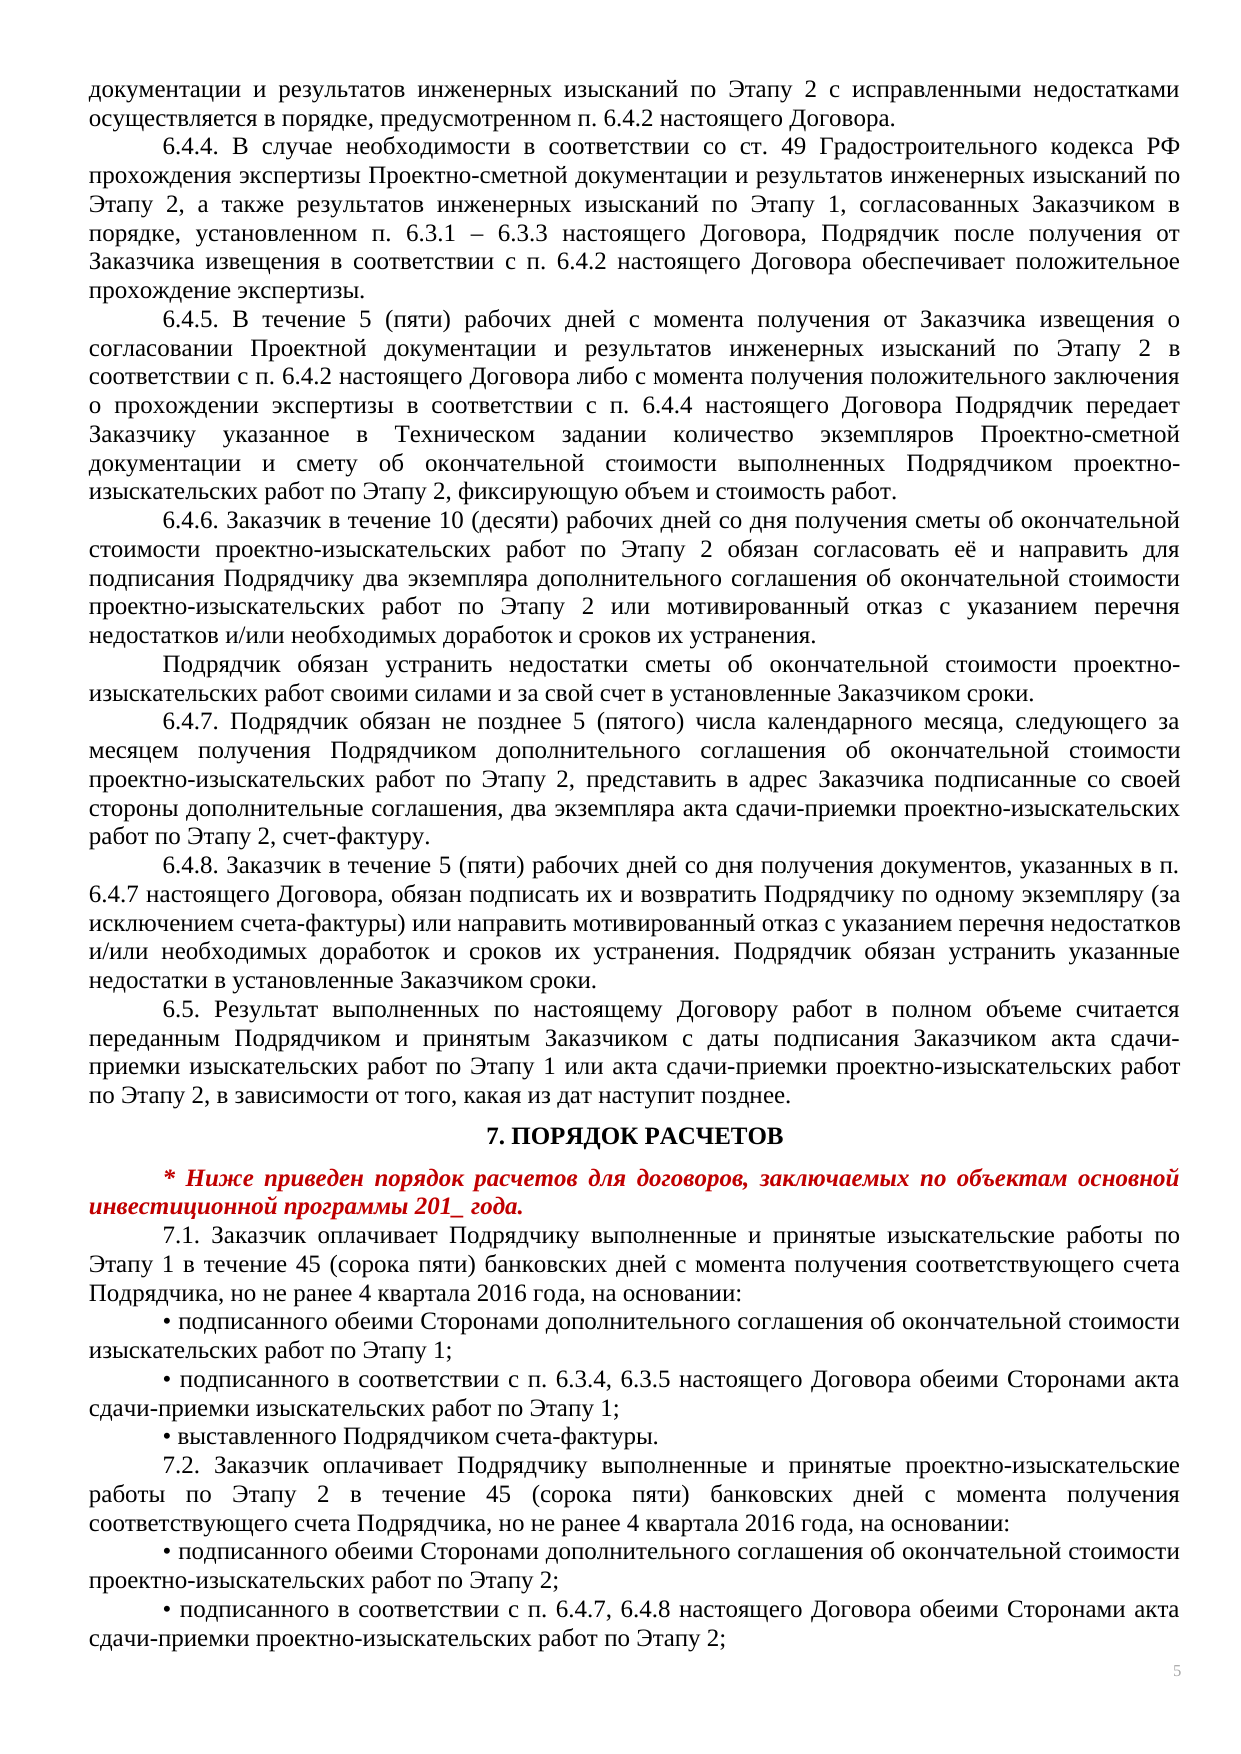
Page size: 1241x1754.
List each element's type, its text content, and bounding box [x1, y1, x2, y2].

text 6.4.8. Заказчик в течение 5 (пяти) рабочих дней со дня получения документов, указанных в п. 6.4.7 настоящего Договора, обязан подписать их и возвратить Подрядчику по одному экземпляру (за исключением счета-фактуры) или направить мотивированный отказ с указанием перечня недостатков и/или необходимых доработок и сроков их устранения. Подрядчик обязан устранить указанные недостатки в установленные Заказчиком сроки. [89, 850, 1181, 994]
text • подписанного в соответствии с п. 6.4.7, 6.4.8 настоящего Договора обеими Сторонами акта сдачи-приемки проектно-изыскательских работ по Этапу 2; [89, 1594, 1181, 1651]
text 7.1. Заказчик оплачивает Подрядчику выполненные и принятые изыскательские работы по Этапу 1 в течение 45 (сорока пяти) банковских дней с момента получения соответствующего счета Подрядчика, но не ранее 4 квартала 2016 года, на основании: [89, 1220, 1181, 1306]
text 6.4.4. В случае необходимости в соответствии со ст. 49 Градостроительного кодекса РФ прохождения экспертизы Проектно-сметной документации и результатов инженерных изысканий по Этапу 2, а также результатов инженерных изысканий по Этапу 1, согласованных Заказчиком в порядке, установленном п. 6.3.1 – 6.3.3 настоящего Договора, Подрядчик после получения от Заказчика извещения в соответствии с п. 6.4.2 настоящего Договора обеспечивает положительное прохождение экспертизы. [89, 131, 1181, 304]
text 6.5. Результат выполненных по настоящему Договору работ в полном объеме считается переданным Подрядчиком и принятым Заказчиком с даты подписания Заказчиком акта сдачи-приемки изыскательских работ по Этапу 1 или акта сдачи-приемки проектно-изыскательских работ по Этапу 2, в зависимости от того, какая из дат наступит позднее. [89, 994, 1181, 1109]
text 6.4.7. Подрядчик обязан не позднее 5 (пятого) числа календарного месяца, следующего за месяцем получения Подрядчиком дополнительного соглашения об окончательной стоимости проектно-изыскательских работ по Этапу 2, представить в адрес Заказчика подписанные со своей стороны дополнительные соглашения, два экземпляра акта сдачи-приемки проектно-изыскательских работ по Этапу 2, счет-фактуру. [89, 706, 1181, 850]
text • подписанного обеими Сторонами дополнительного соглашения об окончательной стоимости изыскательских работ по Этапу 1; [89, 1306, 1181, 1364]
text 6.4.6. Заказчик в течение 10 (десяти) рабочих дней со дня получения сметы об окончательной стоимости проектно-изыскательских работ по Этапу 2 обязан согласовать её и направить для подписания Подрядчику два экземпляра дополнительного соглашения об окончательной стоимости проектно-изыскательских работ по Этапу 2 или мотивированный отказ с указанием перечня недостатков и/или необходимых доработок и сроков их устранения. [89, 505, 1181, 649]
text 6.4.5. В течение 5 (пяти) рабочих дней с момента получения от Заказчика извещения о согласовании Проектной документации и результатов инженерных изысканий по Этапу 2 в соответствии с п. 6.4.2 настоящего Договора либо с момента получения положительного заключения о прохождении экспертизы в соответствии с п. 6.4.4 настоящего Договора Подрядчик передает Заказчику указанное в Техническом задании количество экземпляров Проектно-сметной документации и смету об окончательной стоимости выполненных Подрядчиком проектно-изыскательских работ по Этапу 2, фиксирующую объем и стоимость работ. [89, 304, 1181, 505]
text 7.2. Заказчик оплачивает Подрядчику выполненные и принятые проектно-изыскательские работы по Этапу 2 в течение 45 (сорока пяти) банковских дней с момента получения соответствующего счета Подрядчика, но не ранее 4 квартала 2016 года, на основании: [89, 1450, 1181, 1536]
text • подписанного обеими Сторонами дополнительного соглашения об окончательной стоимости проектно-изыскательских работ по Этапу 2; [89, 1536, 1181, 1594]
text • подписанного в соответствии с п. 6.3.4, 6.3.5 настоящего Договора обеими Сторонами акта сдачи-приемки изыскательских работ по Этапу 1; [89, 1364, 1181, 1421]
text * Ниже приведен порядок расчетов для договоров, заключаемых по объектам основной инвестиционной программы 201_ года. [89, 1163, 1181, 1220]
text Подрядчик обязан устранить недостатки сметы об окончательной стоимости проектно-изыскательских работ своими силами и за свой счет в установленные Заказчиком сроки. [89, 649, 1181, 706]
text • выставленного Подрядчиком счета-фактуры. [89, 1421, 1181, 1450]
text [89, 74, 1181, 131]
text 7. ПОРЯДОК РАСЧЕТОВ [89, 1121, 1181, 1150]
